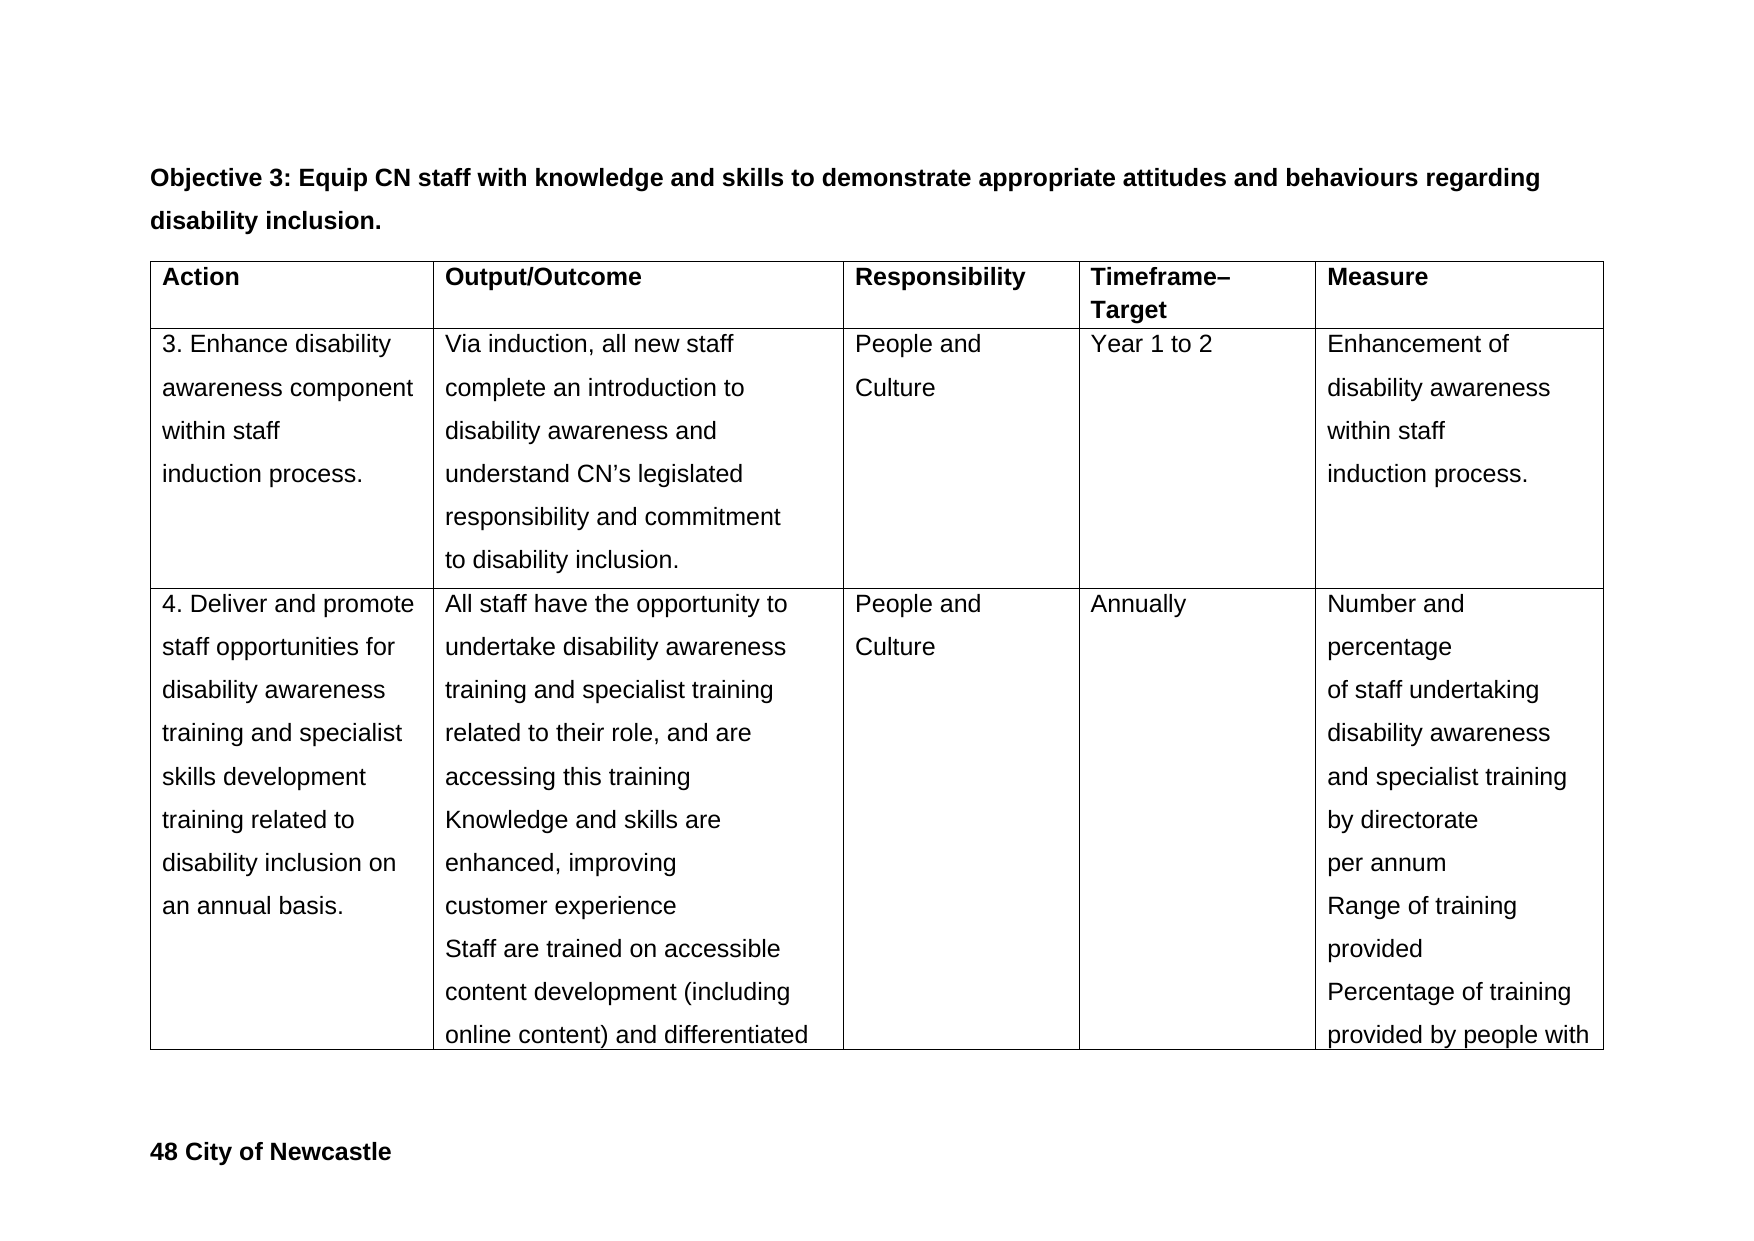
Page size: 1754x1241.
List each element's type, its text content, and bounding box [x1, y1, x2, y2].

table_header Measure [1316, 262, 1603, 328]
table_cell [151, 589, 433, 1049]
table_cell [434, 589, 843, 1049]
table_cell 3. Enhance disability awareness component within staff induction process. [151, 329, 433, 588]
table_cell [1316, 589, 1603, 1049]
table_header Action [151, 262, 433, 328]
table_cell Via induction, all new staff complete an introduction to disability awareness and understand CN’s legislated responsibility and commitment to disability inclusion. [434, 329, 843, 588]
table_cell People and Culture [844, 589, 1079, 1049]
table_cell Year 1 to 2 [1080, 329, 1315, 588]
table_cell Annually [1080, 589, 1315, 1049]
table_header Timeframe–Target [1080, 262, 1315, 328]
table_cell Enhancement of disability awareness within staff induction process. [1316, 329, 1603, 588]
table_header Responsibility [844, 262, 1079, 328]
table_header Output/Outcome [434, 262, 843, 328]
table_cell People and Culture [844, 329, 1079, 588]
subtitle Objective 3: Equip CN staff with knowledge and skills to demonstrate appropriate attitudes and behaviours regarding disability inclusion. [150, 162, 1604, 234]
